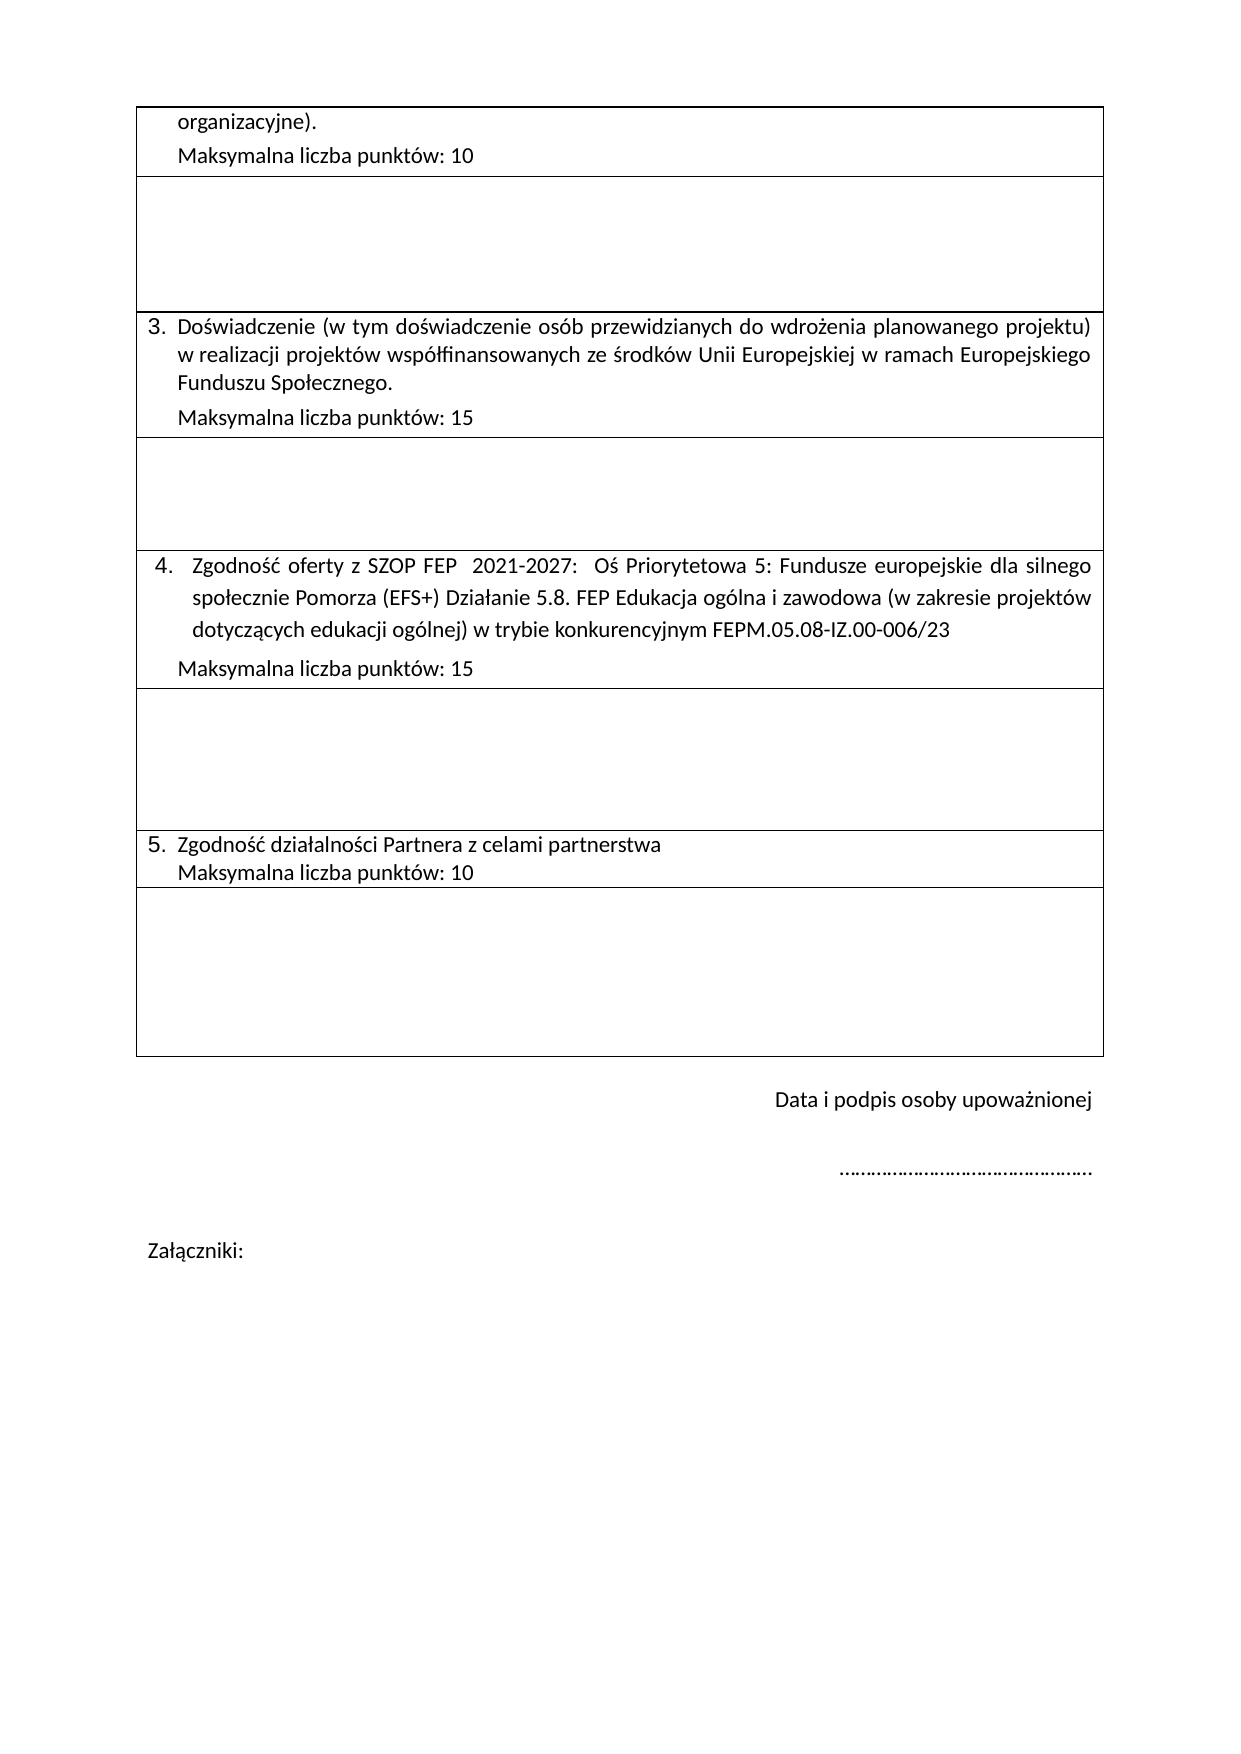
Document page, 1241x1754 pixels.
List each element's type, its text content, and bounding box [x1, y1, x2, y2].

table_cell [137, 689, 1103, 829]
table_cell Zgodność oferty z SZOP FEP 2021-2027: Oś Priorytetowa 5: Fundusze europejskie dla silnego społecznie Pomorza (EFS+) Działanie 5.8. FEP Edukacja ogólna i zawodowa (w zakresie projektów dotyczących edukacji ogólnej) w trybie konkurencyjnym FEPM.05.08-IZ.00-006/23 Maksymalna liczba punktów: 15 [137, 551, 1103, 688]
table_cell [137, 888, 1103, 1056]
table_cell Doświadczenie (w tym doświadczenie osób przewidzianych do wdrożenia planowanego projektu) w realizacji projektów współfinansowanych ze środków Unii Europejskiej w ramach Europejskiego Funduszu Społecznego. Maksymalna liczba punktów: 15 [137, 313, 1103, 437]
table_cell [137, 438, 1103, 550]
text Data i podpis osoby upoważnionej [148, 1085, 1092, 1113]
table_cell [137, 177, 1103, 311]
text ………………………………………… [148, 1153, 1092, 1181]
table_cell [137, 108, 1103, 176]
text Załączniki: [148, 1236, 1092, 1264]
table_cell Zgodność działalności Partnera z celami partnerstwa Maksymalna liczba punktów: 10 [137, 831, 1103, 887]
